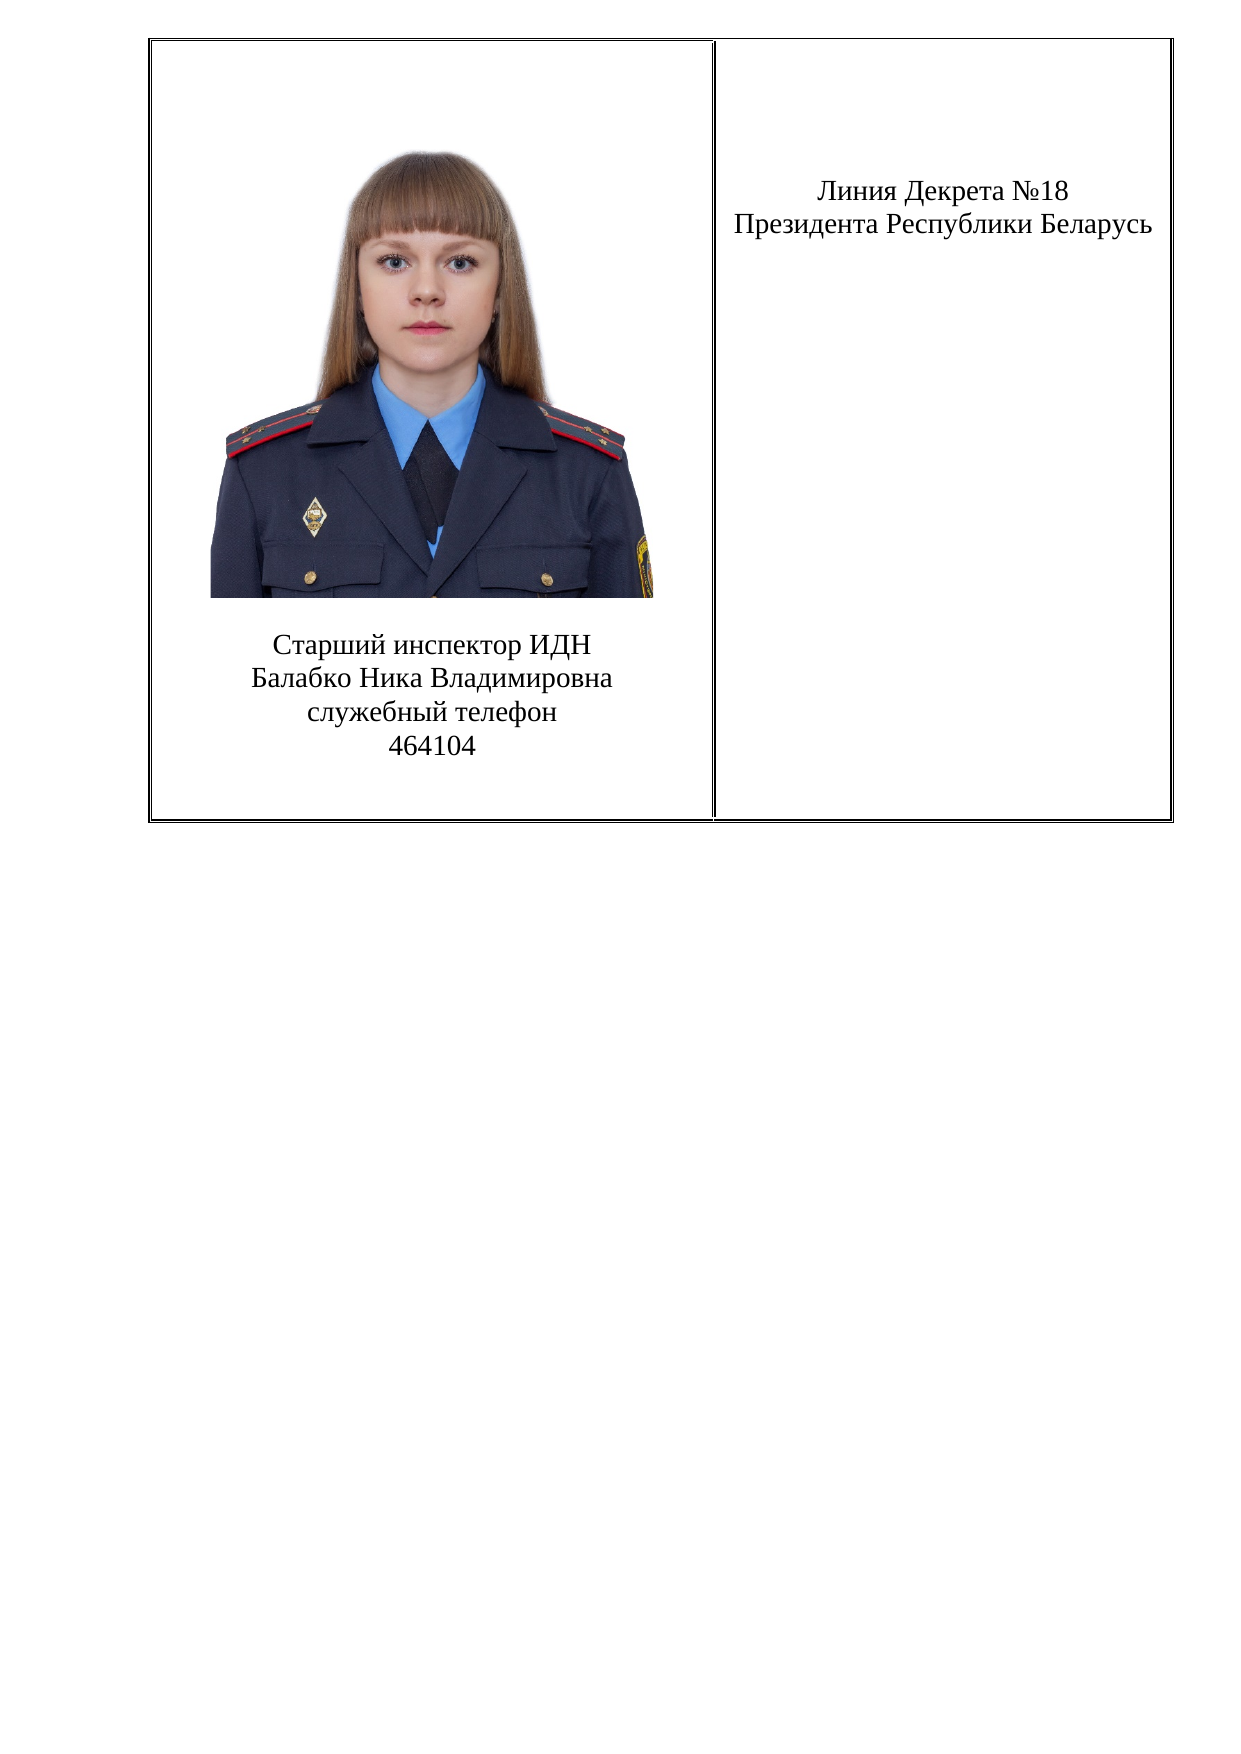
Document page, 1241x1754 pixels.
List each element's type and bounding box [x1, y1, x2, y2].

table_cell [152, 39, 714, 819]
table_cell [714, 39, 1170, 819]
picture [210, 125, 654, 598]
